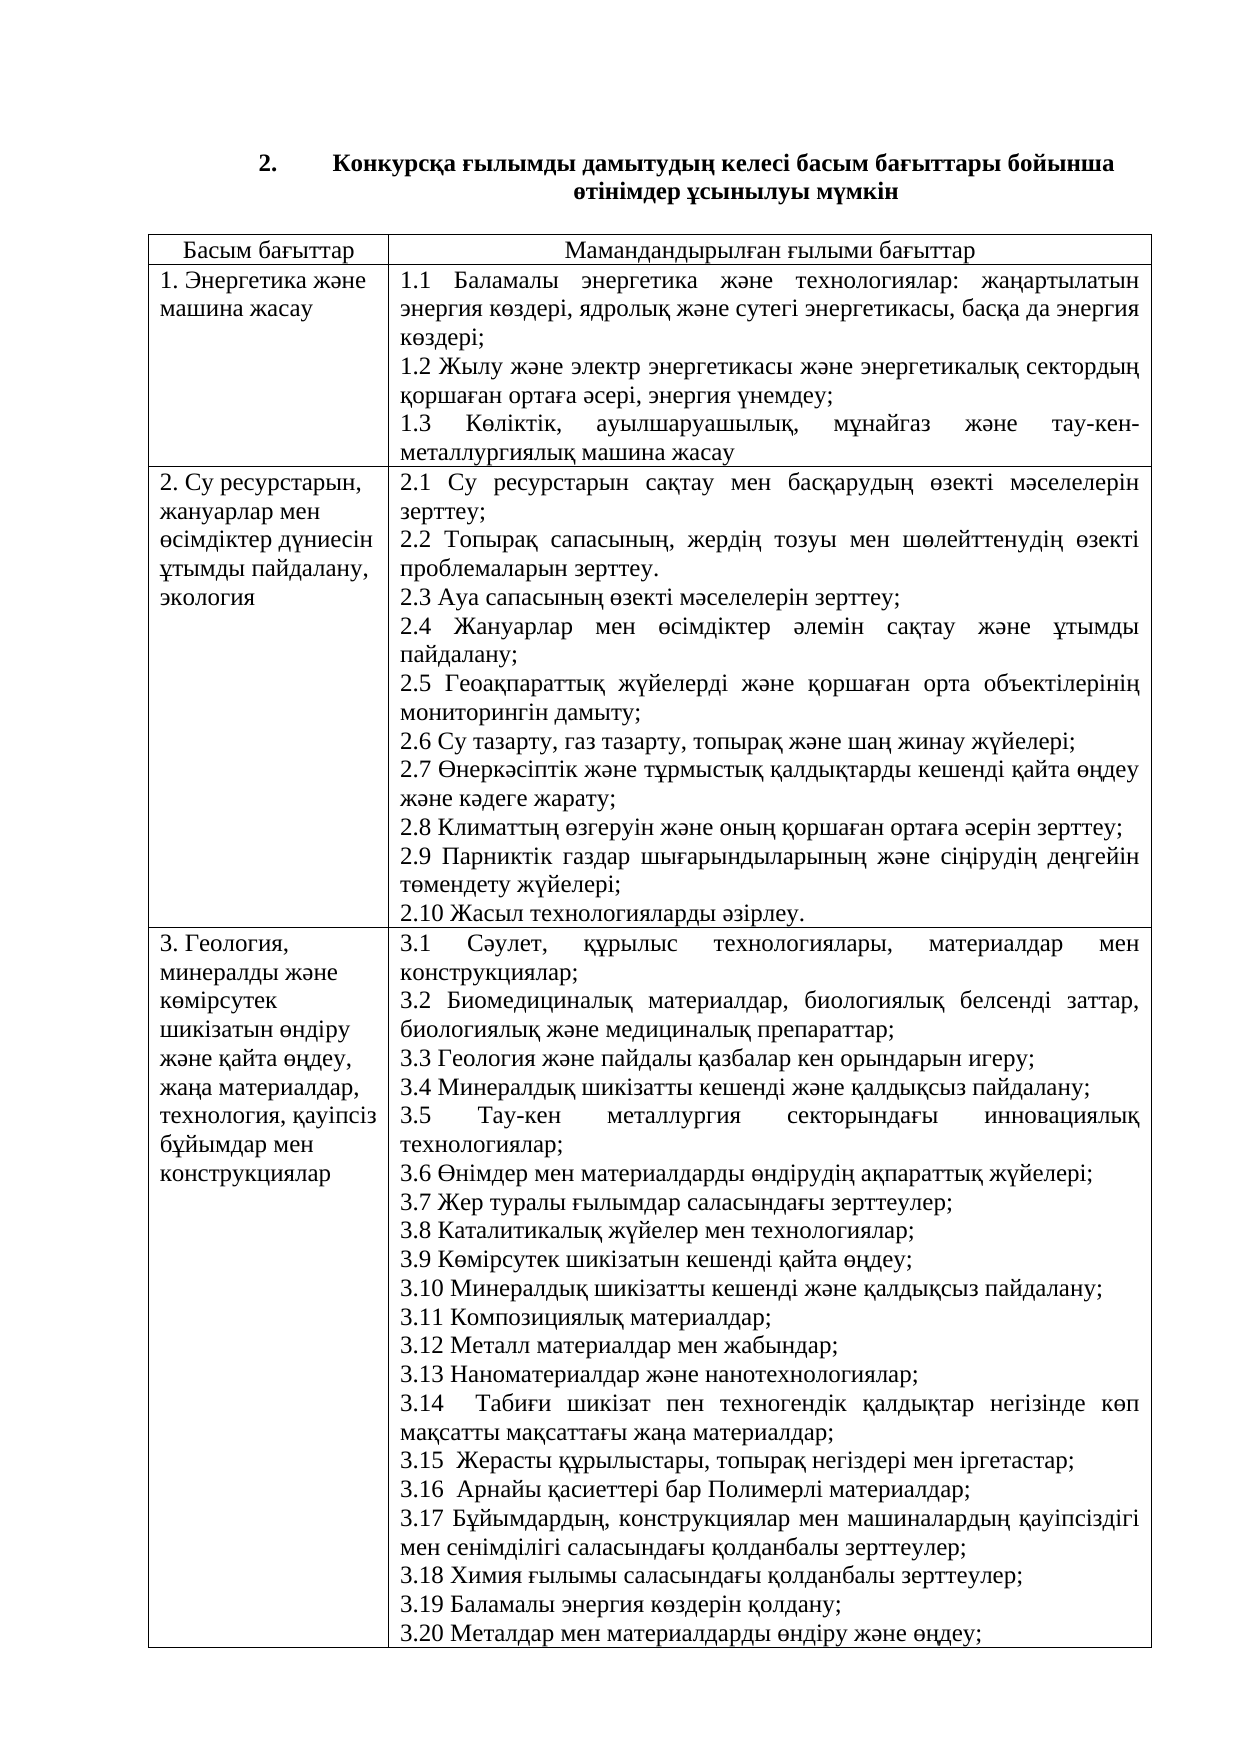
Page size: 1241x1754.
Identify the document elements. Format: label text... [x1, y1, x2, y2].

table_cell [389, 928, 1151, 1647]
table_header Мамандандырылған ғылыми бағыттар [389, 235, 1151, 264]
table_cell 2. Су ресурстарын, жануарлар мен өсімдіктер дүниесін ұтымды пайдалану, экология [149, 467, 388, 927]
table_cell 1.1 Баламалы энергетика және технологиялар: жаңартылатын энергия көздері, ядролық және сутегі энергетикасы, басқа да энергия көздері; 1.2 Жылу және электр энергетикасы және энергетикалық сектордың қоршаған ортаға әсері, энергия үнемдеу; 1.3 Көліктік, ауылшаруашылық, мұнайгаз және тау-кен-металлургиялық машина жасау [389, 265, 1151, 466]
table_cell 1. Энергетика және машина жасау [149, 265, 388, 466]
table_cell 2.1 Су ресурстарын сақтау мен басқарудың өзекті мәселелерін зерттеу; 2.2 Топырақ сапасының, жердің тозуы мен шөлейттенудің өзекті проблемаларын зерттеу. 2.3 Ауа сапасының өзекті мәселелерін зерттеу; 2.4 Жануарлар мен өсімдіктер әлемін сақтау және ұтымды пайдалану; 2.5 Геоақпараттық жүйелерді және қоршаған орта объектілерінің мониторингін дамыту; 2.6 Су тазарту, газ тазарту, топырақ және шаң жинау жүйелері; 2.7 Өнеркәсіптік және тұрмыстық қалдықтарды кешенді қайта өңдеу және кәдеге жарату; 2.8 Климаттың өзгеруін және оның қоршаған ортаға әсерін зерттеу; 2.9 Парниктік газдар шығарындыларының және сіңірудің деңгейін төмендету жүйелері; 2.10 Жасыл технологияларды әзірлеу. [389, 467, 1151, 927]
list Конкурсқа ғылымды дамытудың келесі басым бағыттары бойынша өтінімдер ұсынылуы мүмкін [221, 148, 1152, 205]
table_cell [149, 928, 388, 1647]
table_header Басым бағыттар [149, 235, 388, 264]
